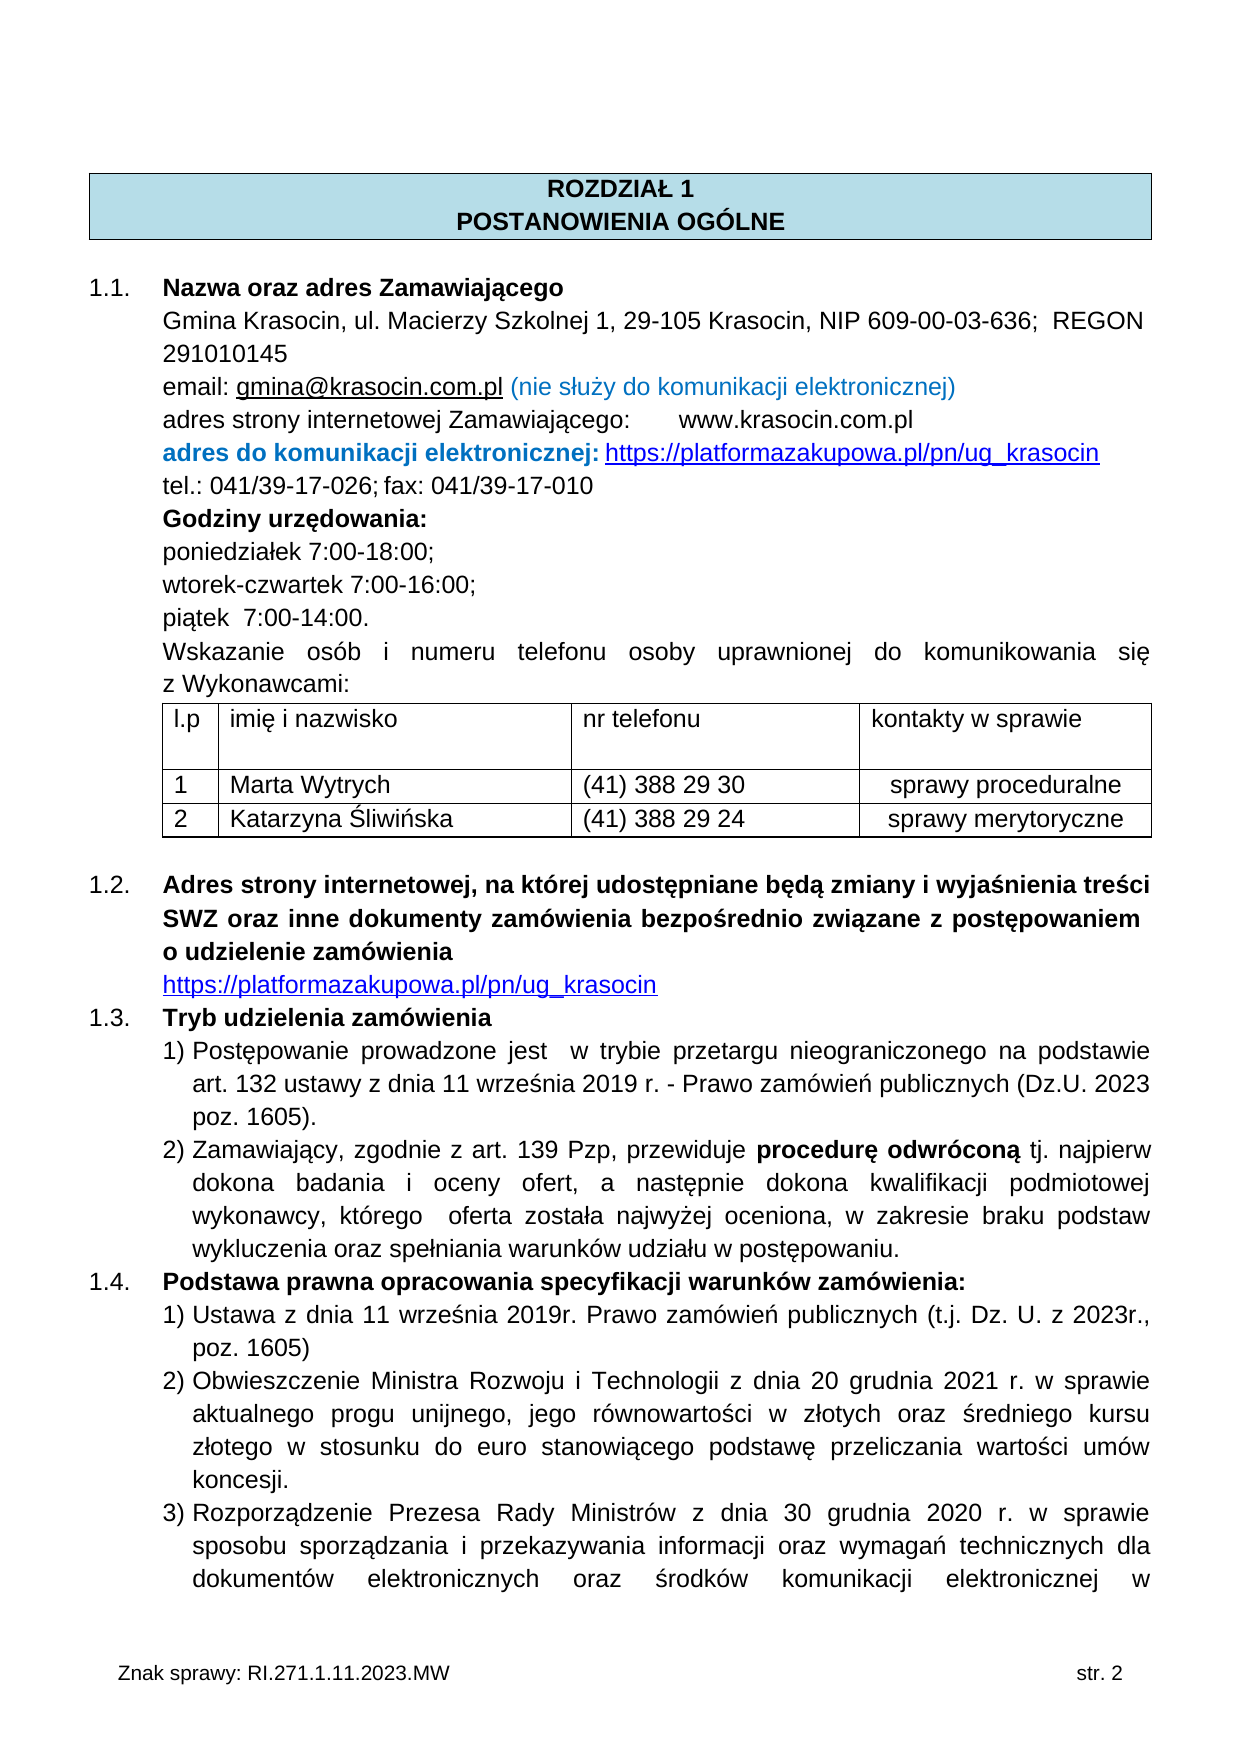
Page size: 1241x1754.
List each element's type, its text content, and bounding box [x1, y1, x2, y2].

table_header kontakty w sprawie [860, 704, 1151, 769]
table_cell 1 [163, 770, 218, 803]
table_cell sprawy merytoryczne [860, 804, 1151, 836]
text adres do komunikacji elektronicznej: https://platformazakupowa.pl/pn/ug_krasocin [162, 438, 1152, 467]
table_cell (41) 388 29 30 [572, 770, 859, 803]
table_header ROZDZIAŁ 1 POSTANOWIENIA OGÓLNE [90, 174, 1151, 239]
text wtorek-czwartek 7:00-16:00; [162, 570, 1152, 599]
table_cell Marta Wytrych [219, 770, 571, 803]
text Gmina Krasocin, ul. Macierzy Szkolnej 1, 29-105 Krasocin, NIP 609-00-03-636; REGON 291010145 [162, 306, 1152, 368]
list Postępowanie prowadzone jest w trybie przetargu nieograniczonego na podstawie art. 132 ustawy z dnia 11 września 2019 r. - Prawo zamówień publicznych (Dz.U. 2023 poz. 1605). [162, 1036, 1152, 1130]
text email: gmina@krasocin.com.pl (nie służy do komunikacji elektronicznej) [162, 372, 1152, 401]
table_header l.p. [163, 704, 218, 769]
list Adres strony internetowej, na której udostępniane będą zmiany i wyjaśnienia treści SWZ oraz inne dokumenty zamówienia bezpośrednio związane z postępowaniem o udzielenie zamówienia [89, 871, 1152, 965]
table_cell Katarzyna Śliwińska [219, 804, 571, 836]
table_header imię i nazwisko [219, 704, 571, 769]
text adres strony internetowej Zamawiającego: www.krasocin.com.pl [162, 405, 1152, 434]
table_header nr telefonu [572, 704, 859, 769]
text tel.: 041/39-17-026; fax: 041/39-17-010 [162, 471, 1152, 500]
list Zamawiający, zgodnie z art. 139 Pzp, przewiduje procedurę odwróconą tj. najpierw dokona badania i oceny ofert, a następnie dokona kwalifikacji podmiotowej wykonawcy, którego oferta została najwyżej oceniona, w zakresie braku podstaw wykluczenia oraz spełniania warunków udziału w postępowaniu. [162, 1135, 1152, 1262]
list Nazwa oraz adres Zamawiającego [89, 273, 1152, 302]
table_cell 2 [163, 804, 218, 836]
text piątek 7:00-14:00. [162, 603, 1152, 632]
text Godziny urzędowania: [162, 504, 1152, 533]
list Ustawa z dnia 11 września 2019r. Prawo zamówień publicznych (t.j. Dz. U. z 2023r., poz. 1605) [162, 1300, 1152, 1362]
text https://platformazakupowa.pl/pn/ug_krasocin [89, 969, 1152, 998]
text poniedziałek 7:00-18:00; [162, 537, 1152, 566]
text Wskazanie osób i numeru telefonu osoby uprawnionej do komunikowania się z Wykonawcami: [162, 636, 1152, 698]
list Tryb udzielenia zamówienia [89, 1003, 1152, 1031]
table_cell sprawy proceduralne [860, 770, 1151, 803]
table_cell (41) 388 29 24 [572, 804, 859, 836]
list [162, 1498, 1152, 1593]
list Podstawa prawna opracowania specyfikacji warunków zamówienia: [89, 1267, 1152, 1296]
list Obwieszczenie Ministra Rozwoju i Technologii z dnia 20 grudnia 2021 r. w sprawie aktualnego progu unijnego, jego równowartości w złotych oraz średniego kursu złotego w stosunku do euro stanowiącego podstawę przeliczania wartości umów koncesji. [162, 1366, 1152, 1494]
